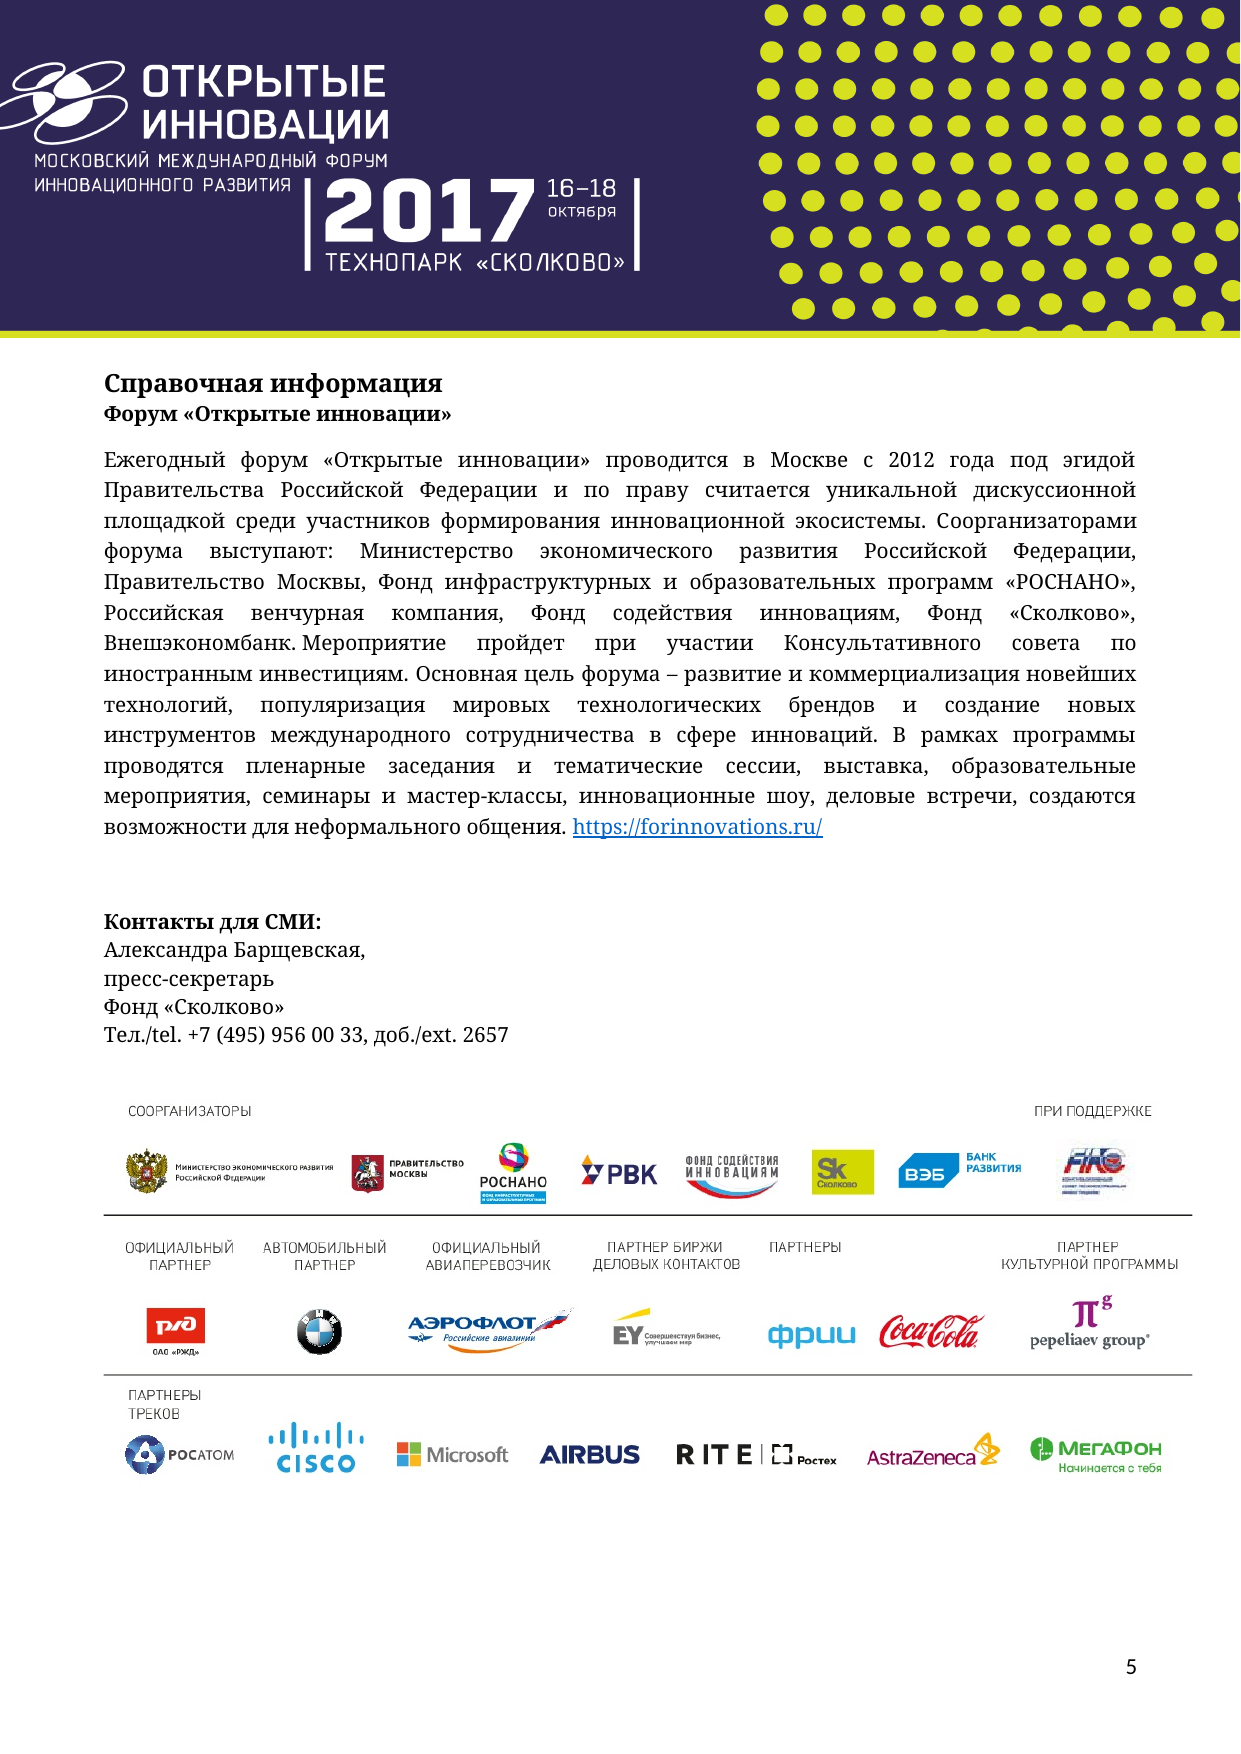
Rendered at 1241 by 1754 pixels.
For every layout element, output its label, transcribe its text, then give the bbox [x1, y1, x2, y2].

text Александра Барщевская, [103, 935, 1137, 964]
text Ежегодный форум «Открытые инновации» проводится в Москве с 2012 года под эгидой Правительства Российской Федерации и по праву считается уникальной дискуссионной площадкой среди участников формирования инновационной экосистемы. Соорганизаторами форума выступают: Министерство экономического развития Российской Федерации, Правительство Москвы, Фонд инфраструктурных и образовательных программ «РОСНАНО», Российская венчурная компания, Фонд содействия инновациям, Фонд «Сколково», Внешэкономбанк. Мероприятие пройдет при участии Консультативного совета по иностранным инвестициям. Основная цель форума – развитие и коммерциализация новейших технологий, популяризация мировых технологических брендов и создание новых инструментов международного сотрудничества в сфере инноваций. В рамках программы проводятся пленарные заседания и тематические сессии, выставка, образовательные мероприятия, семинары и мастер-классы, инновационные шоу, деловые встречи, создаются возможности для неформального общения. https://forinnovations.ru/ [103, 445, 1137, 841]
text Справочная информация [103, 366, 1137, 399]
text Форум «Открытые инновации» [103, 399, 1137, 428]
text пресс-секретарь [103, 964, 1137, 992]
picture [103, 1077, 1193, 1497]
text Контакты для СМИ: [103, 907, 1137, 935]
text Тел./tel. +7 (495) 956 00 33, доб./ext. 2657 [103, 1021, 1137, 1049]
picture [0, 0, 1241, 338]
text Фонд «Сколково» [103, 992, 1137, 1021]
